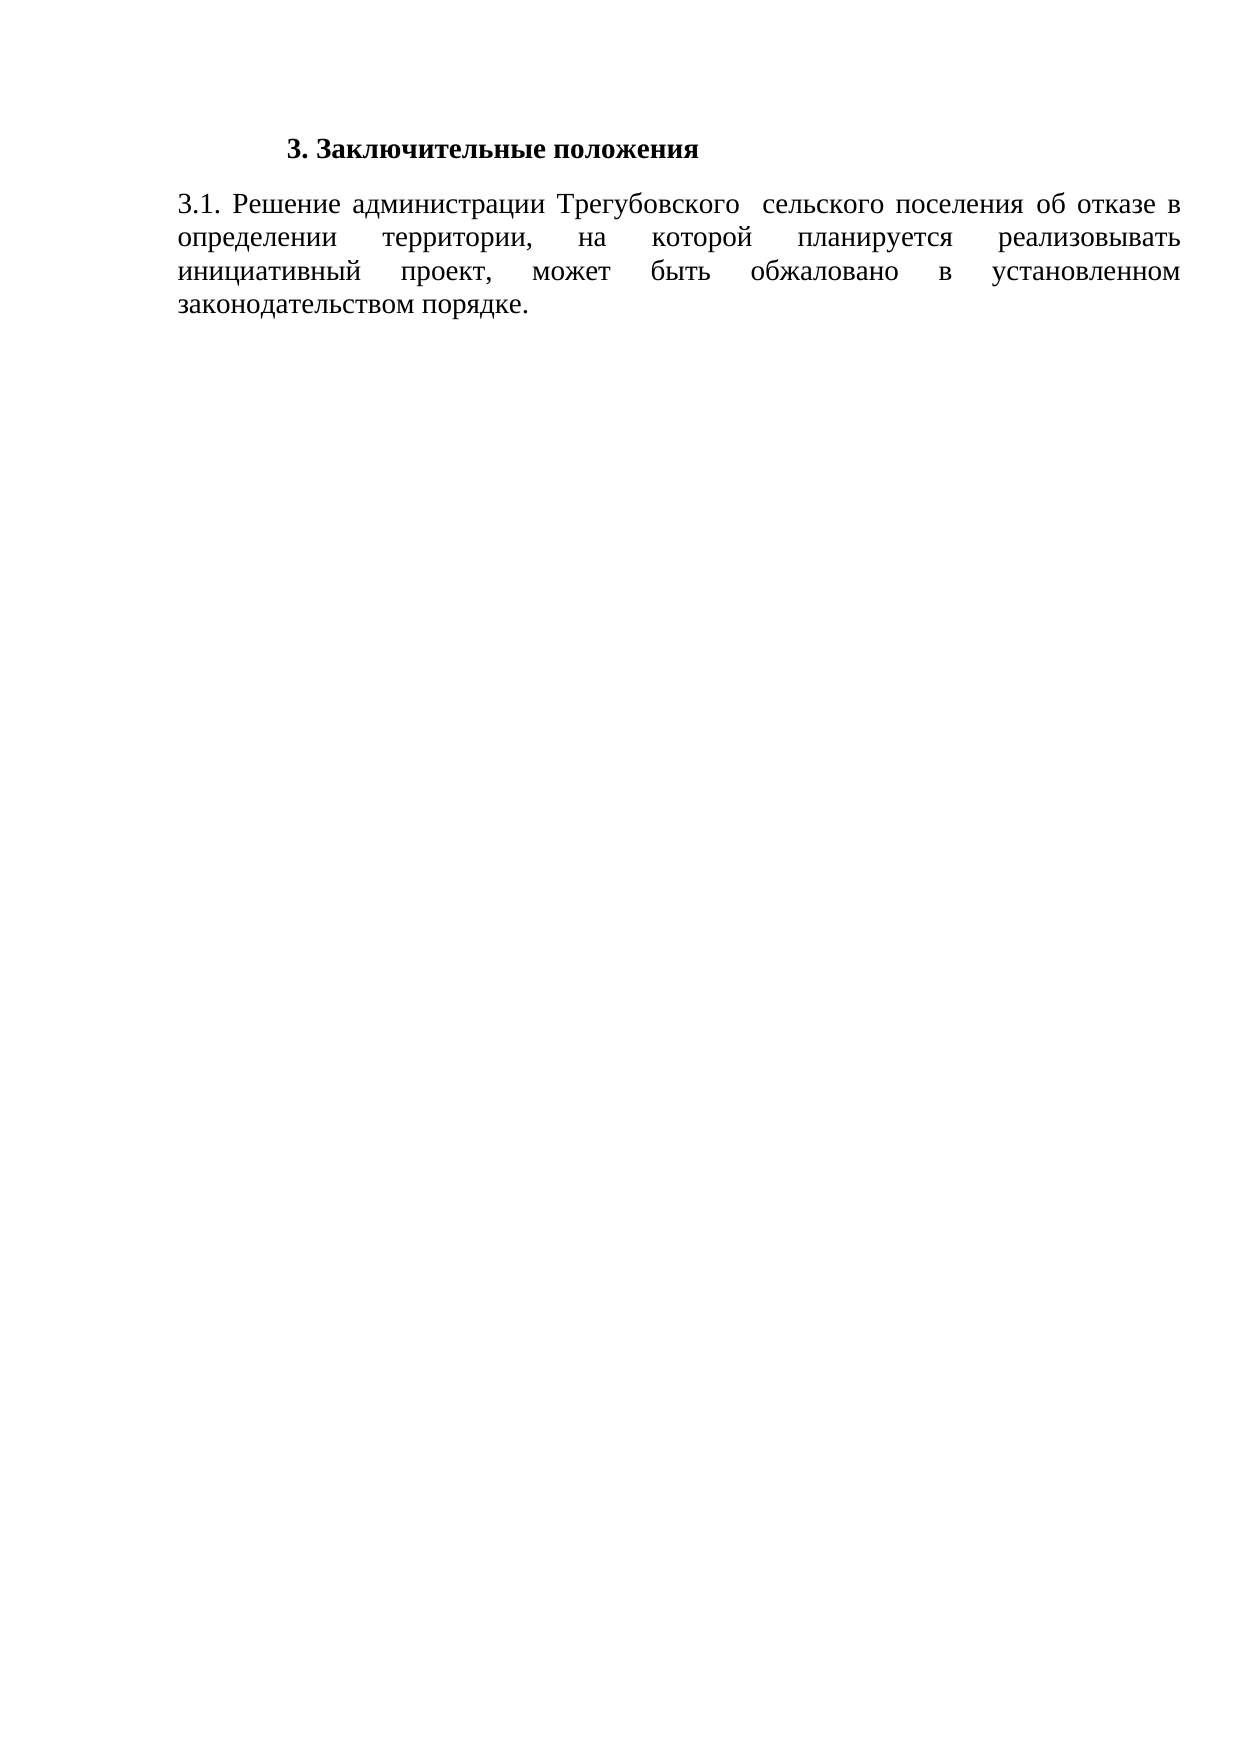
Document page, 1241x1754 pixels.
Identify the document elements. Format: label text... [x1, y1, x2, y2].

text 3. Заключительные положения [177, 132, 1181, 165]
text 3.1. Решение администрации Трегубовского сельского поселения об отказе в определении территории, на которой планируется реализовывать инициативный проект, может быть обжаловано в установленном законодательством порядке. [177, 186, 1181, 320]
